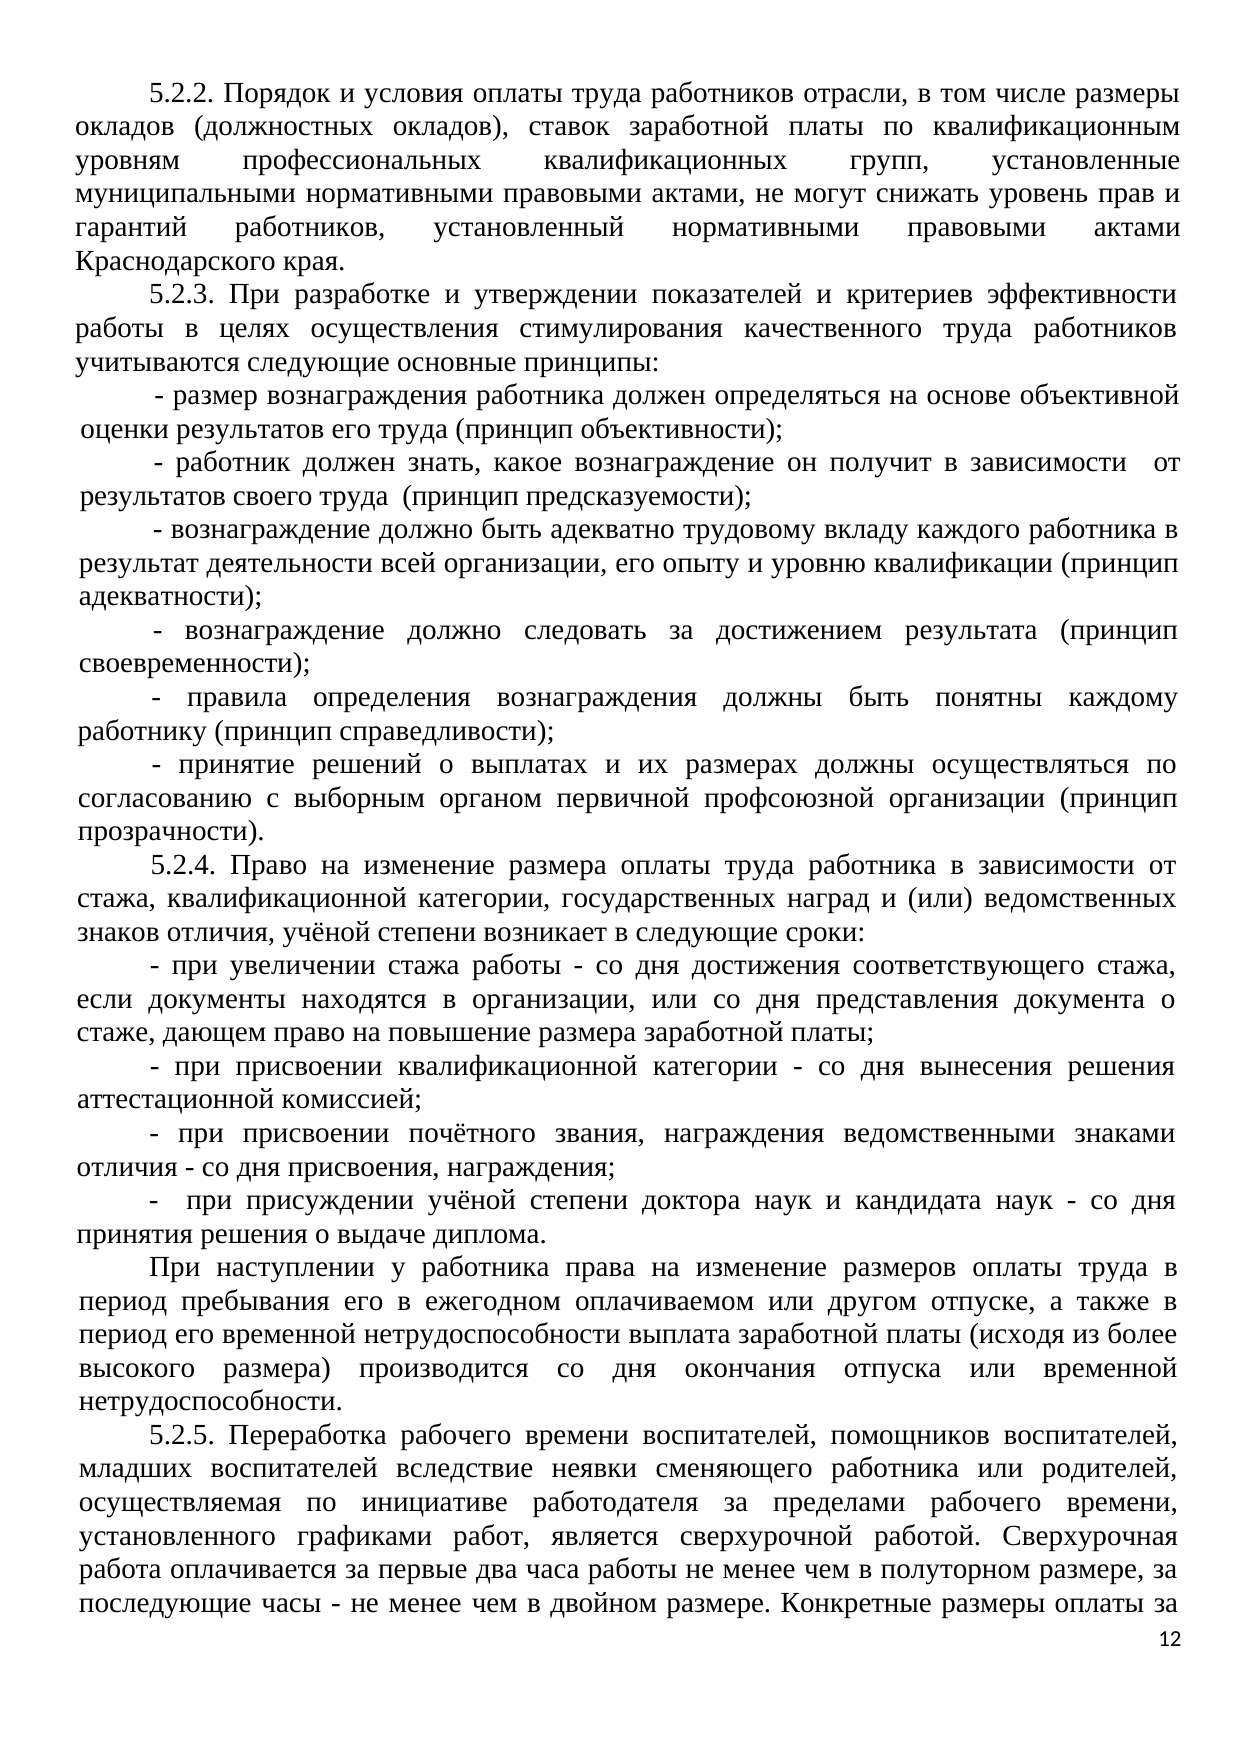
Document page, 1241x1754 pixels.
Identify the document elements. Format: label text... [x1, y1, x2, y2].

text - при присуждении учёной степени доктора наук и кандидата наук - со дня принятия решения о выдаче диплома. [76, 1182, 1177, 1249]
text 5.2.2. Порядок и условия оплаты труда работников отрасли, в том числе размеры окладов (должностных окладов), ставок заработной платы по квалификационным уровням профессиональных квалификационных групп, установленные муниципальными нормативными правовыми актами, не могут снижать уровень прав и гарантий работников, установленный нормативными правовыми актами Краснодарского края. [75, 75, 1181, 276]
text - принятие решений о выплатах и их размерах должны осуществляться по согласованию с выборным органом первичной профсоюзной организации (принцип прозрачности). [78, 746, 1178, 847]
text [79, 1417, 1178, 1618]
text - при присвоении почётного звания, награждения ведомственными знаками отличия - со дня присвоения, награждения; [76, 1115, 1177, 1182]
text - вознаграждение должно следовать за достижением результата (принцип своевременности); [79, 612, 1178, 679]
text 5.2.3. При разработке и утверждении показателей и критериев эффективности работы в целях осуществления стимулирования качественного труда работников учитываются следующие основные принципы: [75, 277, 1177, 377]
text - при присвоении квалификационной категории - со дня вынесения решения аттестационной комиссией; [77, 1048, 1176, 1115]
text - при увеличении стажа работы - со дня достижения соответствующего стажа, если документы находятся в организации, или со дня представления документа о стаже, дающем право на повышение размера заработной платы; [76, 947, 1177, 1048]
text При наступлении у работника права на изменение размеров оплаты труда в период пребывания его в ежегодном оплачиваемом или другом отпуске, а также в период его временной нетрудоспособности выплата заработной платы (исходя из более высокого размера) производится со дня окончания отпуска или временной нетрудоспособности. [79, 1249, 1178, 1417]
text - размер вознаграждения работника должен определяться на основе объективной оценки результатов его труда (принцип объективности); [80, 377, 1180, 444]
text - вознаграждение должно быть адекватно трудовому вкладу каждого работника в результат деятельности всей организации, его опыту и уровню квалификации (принцип адекватности); [79, 511, 1180, 612]
text 5.2.4. Право на изменение размера оплаты труда работника в зависимости от стажа, квалификационной категории, государственных наград и (или) ведомственных знаков отличия, учёной степени возникает в следующие сроки: [77, 847, 1178, 947]
text - работник должен знать, какое вознаграждение он получит в зависимости от результатов своего труда (принцип предсказуемости); [79, 444, 1180, 511]
text - правила определения вознаграждения должны быть понятны каждому работнику (принцип справедливости); [77, 679, 1179, 746]
